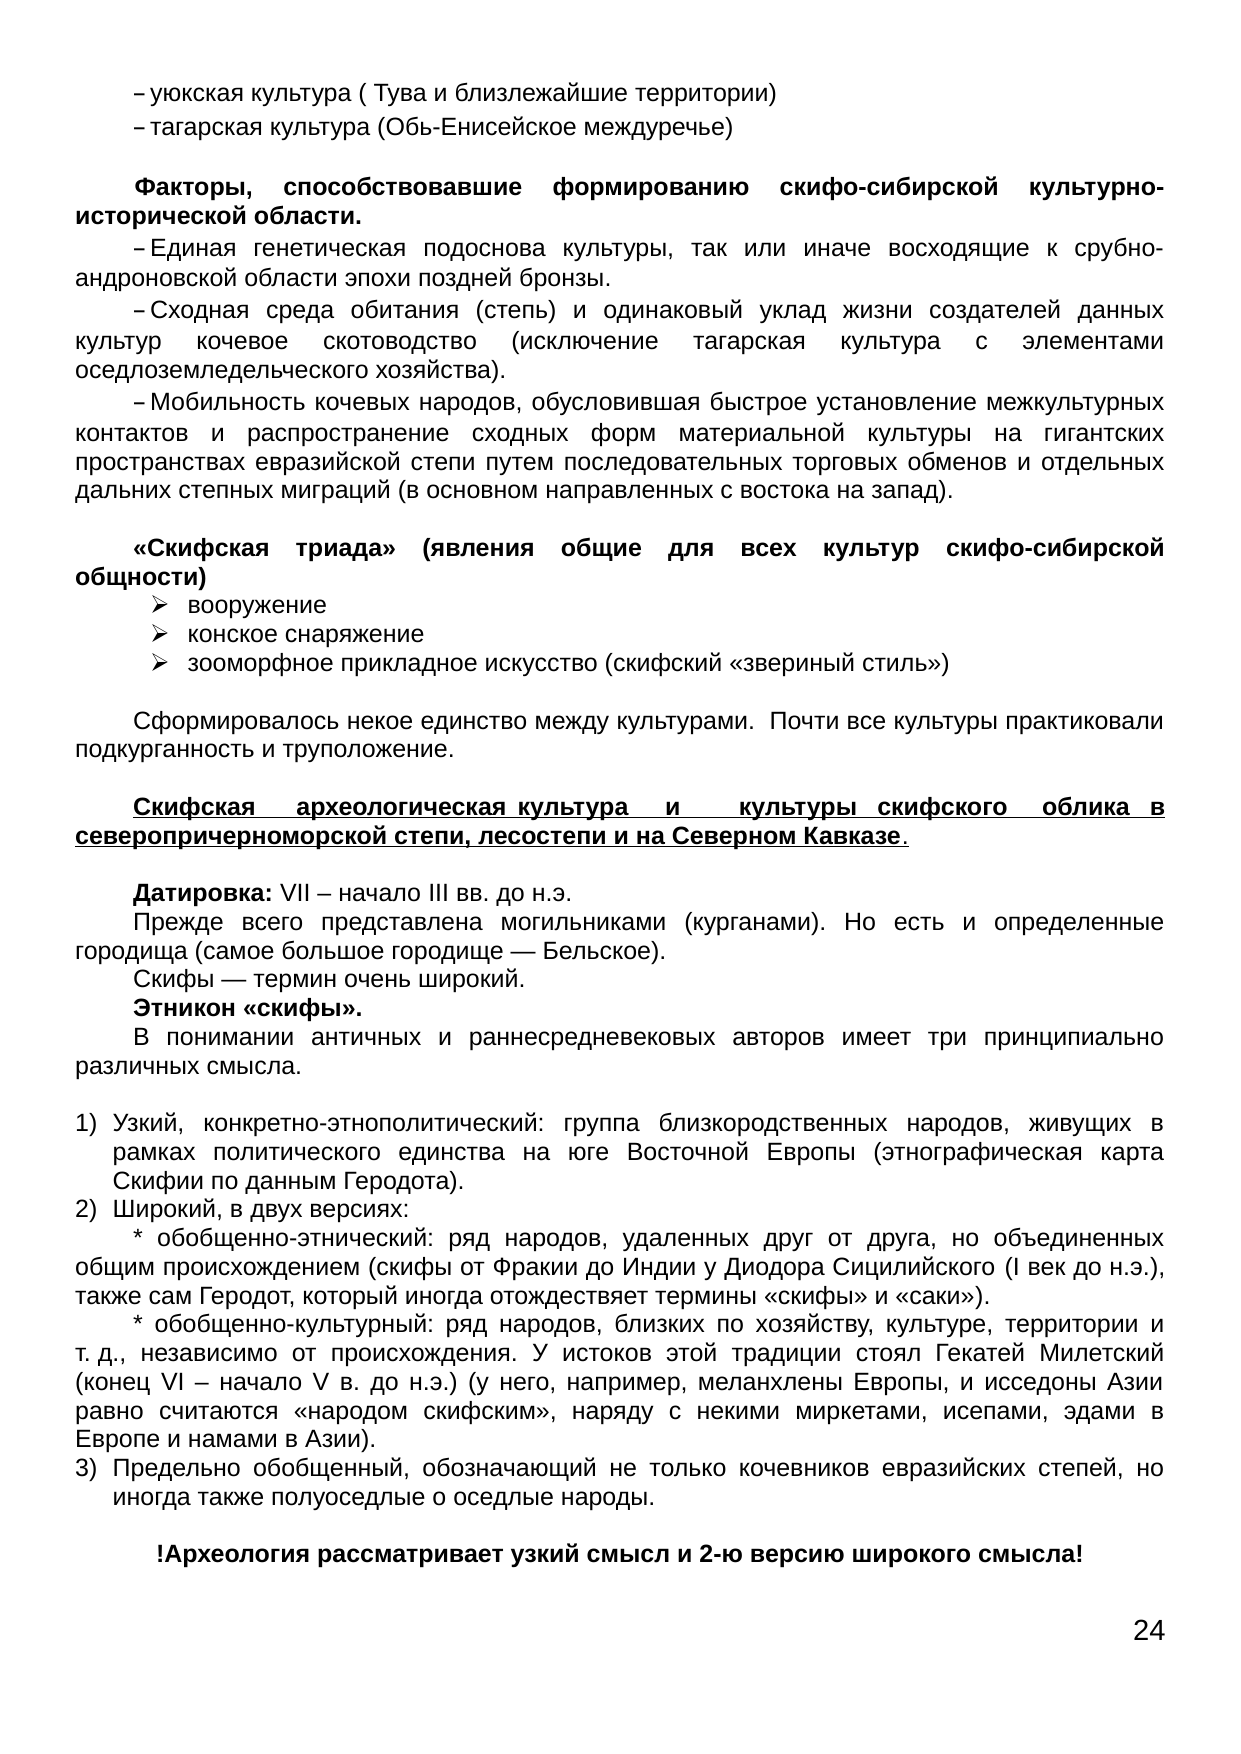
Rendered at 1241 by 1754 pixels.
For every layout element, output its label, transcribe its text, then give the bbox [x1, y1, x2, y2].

text Факторы, способствовавшие формированию скифо-сибирской культурно-исторической области. [75, 172, 1165, 229]
text Скифская археологическая культура и культуры скифского облика в северопричерноморской степи, лесостепи и на Северном Кавказе. [75, 792, 1165, 849]
list Мобильность кочевых народов, обусловившая быстрое установление межкультурных контактов и распространение сходных форм материальной культуры на гигантских пространствах евразийской степи путем последовательных торговых обменов и отдельных дальних степных миграций (в основном направленных с востока на запад). [75, 384, 1165, 504]
text Сформировалось некое единство между культурами. Почти все культуры практиковали подкурганность и труположение. [75, 706, 1165, 763]
list конское снаряжение [150, 619, 1165, 648]
text «Скифская триада» (явления общие для всех культур скифо-сибирской общности) [75, 533, 1165, 590]
text Этникон «скифы». [75, 993, 1165, 1022]
text Прежде всего представлена могильниками (курганами). Но есть и определенные городища (самое большое городище — Бельское). [75, 907, 1165, 964]
text !Археология рассматривает узкий смысл и 2-ю версию широкого смысла! [75, 1539, 1165, 1568]
text Скифы — термин очень широкий. [75, 964, 1165, 993]
list Единая генетическая подоснова культуры, так или иначе восходящие к срубно-андроновской области эпохи поздней бронзы. [75, 229, 1165, 292]
list Узкий, конкретно-этнополитический: группа близкородственных народов, живущих в рамках политического единства на юге Восточной Европы (этнографическая карта Скифии по данным Геродота). [75, 1108, 1165, 1194]
text Датировка: VII – начало III вв. до н.э. [75, 878, 1165, 907]
list Сходная среда обитания (степь) и одинаковый уклад жизни создателей данных культур кочевое скотоводство (исключение тагарская культура с элементами оседлоземледельческого хозяйства). [75, 292, 1165, 384]
text * обобщенно-культурный: ряд народов, близких по хозяйству, культуре, территории и т. д., независимо от происхождения. У истоков этой традиции стоял Гекатей Милетский (конец VI – начало V в. до н.э.) (у него, например, меланхлены Европы, и исседоны Азии равно считаются «народом скифским», наряду с некими миркетами, исепами, эдами в Европе и намами в Азии). [75, 1309, 1165, 1453]
list тагарская культура (Обь-Енисейское междуречье) [75, 109, 1165, 143]
list Широкий, в двух версиях: [75, 1194, 1165, 1223]
list Предельно обобщенный, обозначающий не только кочевников евразийских степей, но иногда также полуоседлые о оседлые народы. [75, 1453, 1165, 1511]
list вооружение [150, 590, 1165, 619]
text * обобщенно-этнический: ряд народов, удаленных друг от друга, но объединенных общим происхождением (скифы от Фракии до Индии у Диодора Сицилийского (I век до н.э.), также сам Геродот, который иногда отождествяет термины «скифы» и «саки»). [75, 1223, 1165, 1309]
text В понимании античных и раннесредневековых авторов имеет три принципиально различных смысла. [75, 1022, 1165, 1079]
list уюкская культура ( Тува и близлежайшие территории) [75, 75, 1165, 109]
list зооморфное прикладное искусство (скифский «звериный стиль») [150, 648, 1165, 677]
